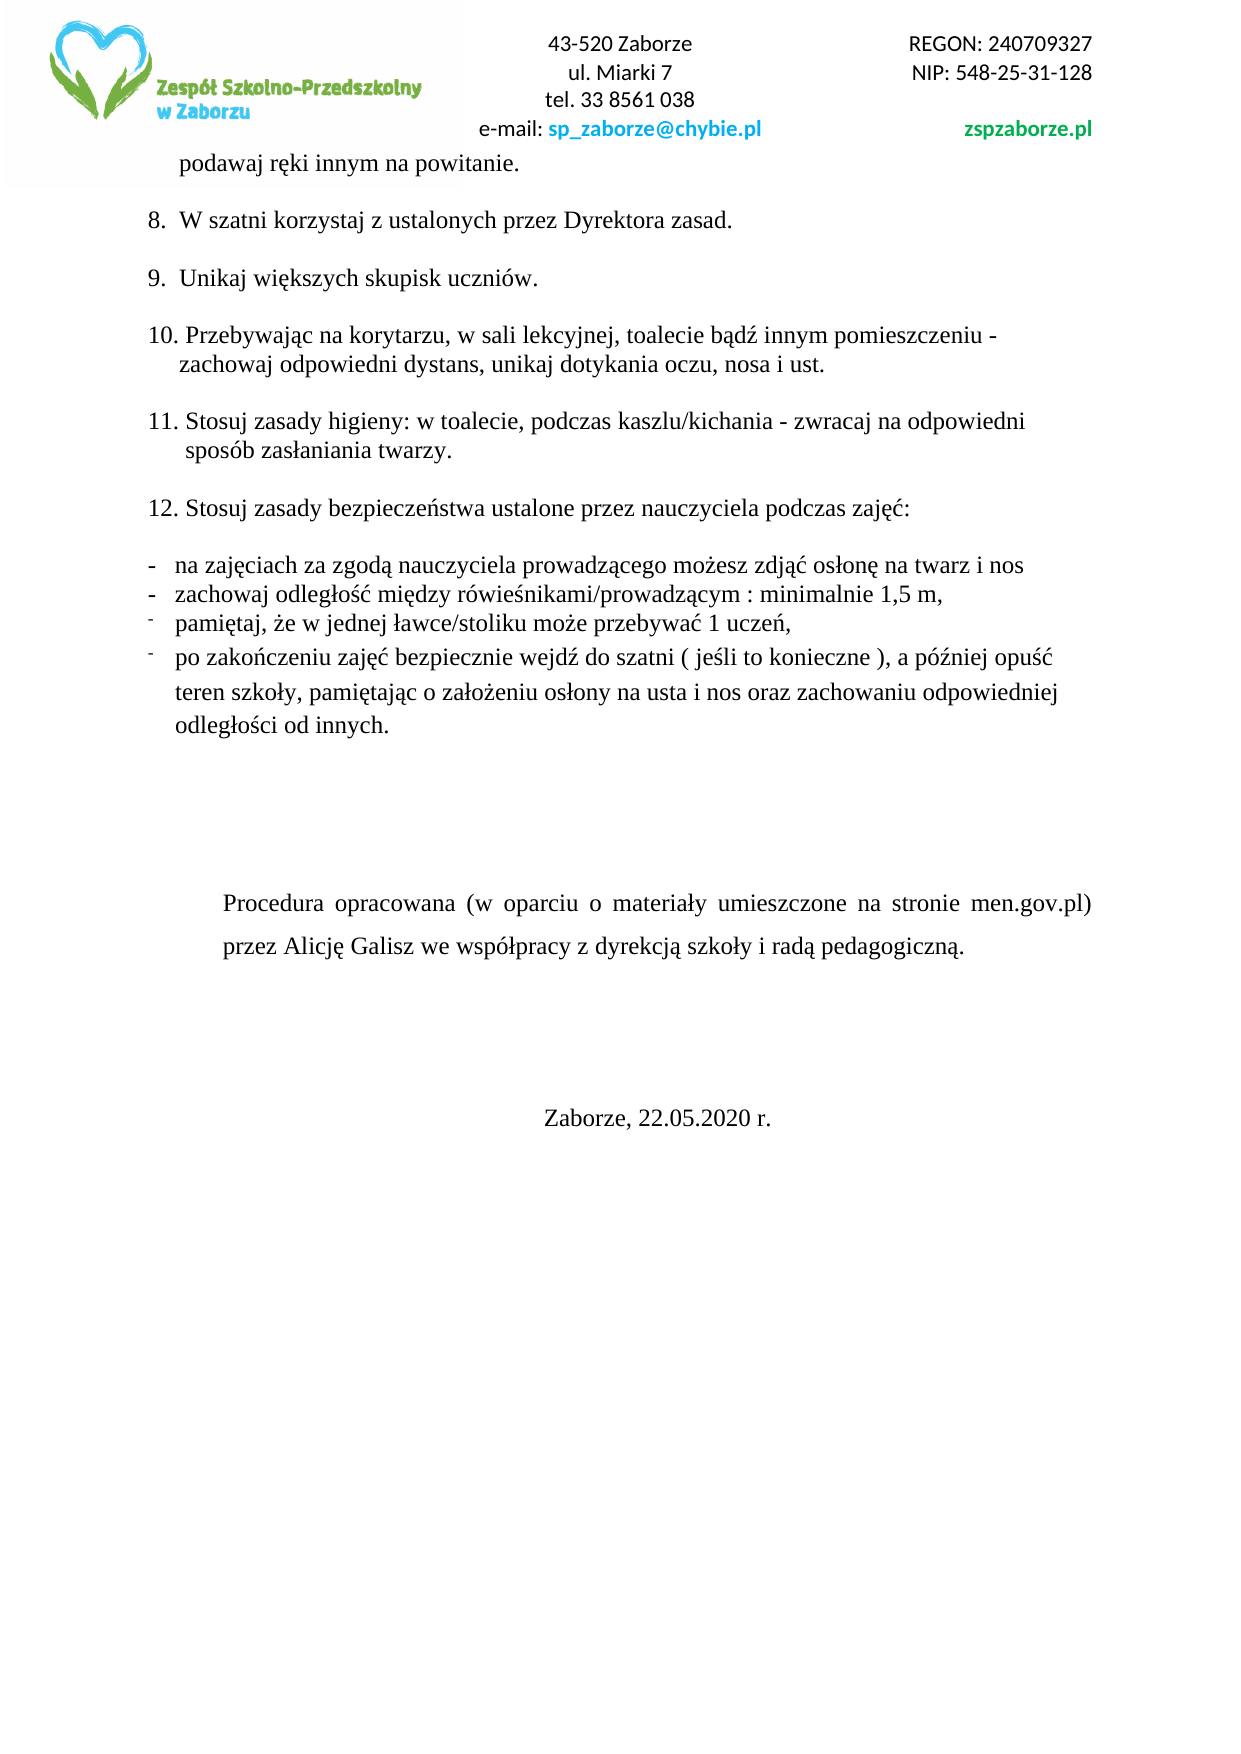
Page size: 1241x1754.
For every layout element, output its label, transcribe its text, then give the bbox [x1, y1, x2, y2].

text Zaborze, 22.05.2020 r. [223, 1103, 1093, 1132]
text 9. Unikaj większych skupisk uczniów. [148, 263, 1093, 291]
text 11. Stosuj zasady higieny: w toalecie, podczas kaszlu/kichania - zwracaj na odpowiedni [148, 406, 1093, 435]
text podawaj ręki innym na powitanie. [148, 148, 1093, 176]
text 8. W szatni korzystaj z ustalonych przez Dyrektora zasad. [148, 205, 1093, 234]
text 12. Stosuj zasady bezpieczeństwa ustalone przez nauczyciela podczas zajęć: [148, 493, 1093, 521]
text zachowaj odpowiedni dystans, unikaj dotykania oczu, nosa i ust. [148, 349, 1093, 378]
text - na zajęciach za zgodą nauczyciela prowadzącego możesz zdjąć osłonę na twarz i nos [148, 550, 1093, 579]
text - zachowaj odległość między rówieśnikami/prowadzącym : minimalnie 1,5 m, [148, 579, 1093, 608]
list po zakończeniu zajęć bezpiecznie wejdź do szatni ( jeśli to konieczne ), a później opuść teren szkoły, pamiętając o założeniu osłony na usta i nos oraz zachowaniu odpowiedniej odległości od innych. [148, 642, 1093, 744]
text Procedura opracowana (w oparciu o materiały umieszczone na stronie men.gov.pl) przez Alicję Galisz we współpracy z dyrekcją szkoły i radą pedagogiczną. [223, 888, 1093, 960]
picture [3, 0, 463, 189]
text 10. Przebywając na korytarzu, w sali lekcyjnej, toalecie bądź innym pomieszczeniu - [148, 320, 1093, 349]
list pamiętaj, że w jednej ławce/stoliku może przebywać 1 uczeń, [148, 608, 1093, 642]
text sposób zasłaniania twarzy. [148, 435, 1093, 464]
